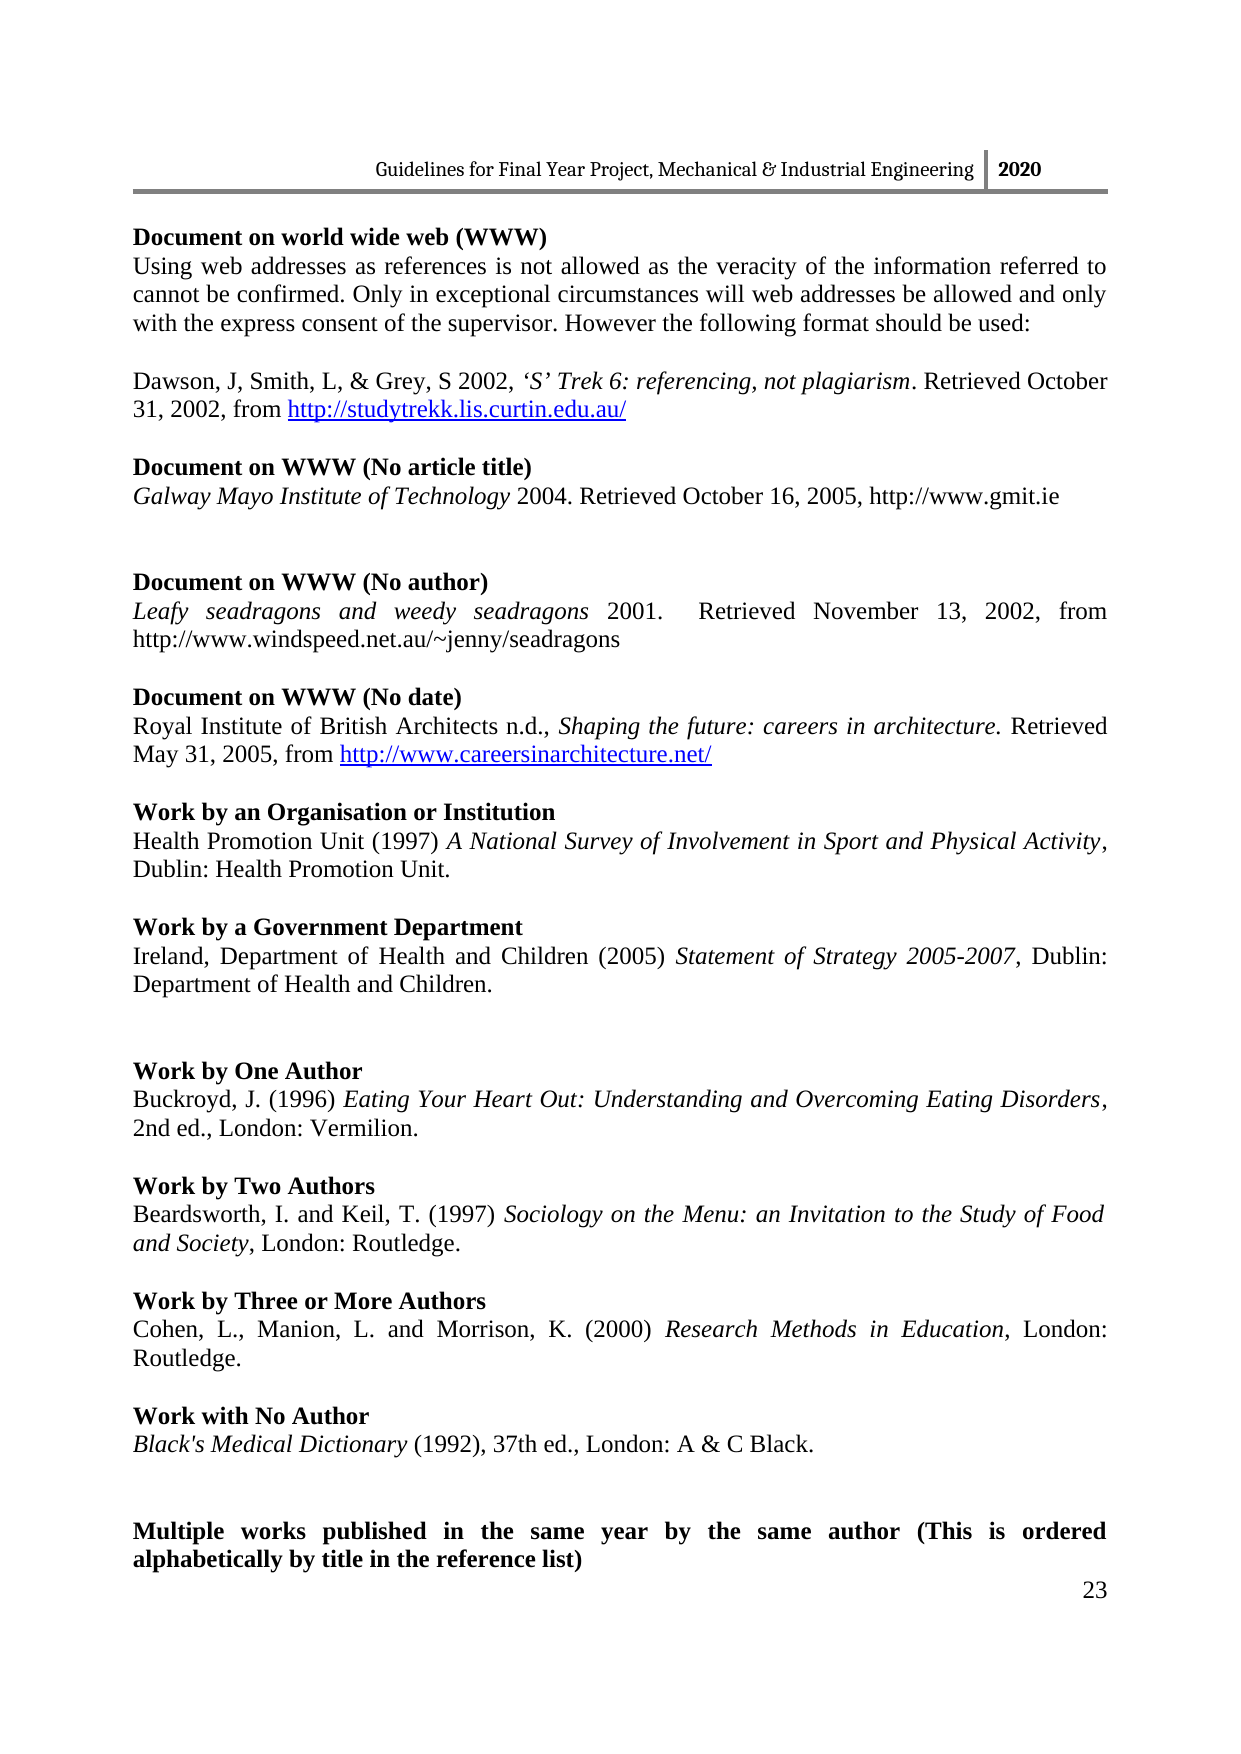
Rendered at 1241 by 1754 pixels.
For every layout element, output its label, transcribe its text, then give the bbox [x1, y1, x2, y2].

text Leafy seadragons and weedy seadragons 2001. Retrieved November 13, 2002, from http://www.windspeed.net.au/~jenny/seadragons [133, 596, 1108, 653]
text Work by a Government Department [133, 912, 1108, 941]
text Document on WWW (No article title) [133, 452, 1108, 481]
text Beardsworth, I. and Keil, T. (1997) Sociology on the Menu: an Invitation to the Study of Food and Society, : Routledge. [133, 1199, 1108, 1257]
text , Department of Health and Children (2005) Statement of Strategy 2005-2007, : Department of Health and Children. [133, 941, 1108, 998]
text Multiple works published in the same year by the same author (This is ordered alphabetically by title in the reference list) [133, 1516, 1108, 1573]
text Work by an Organisation or Institution [133, 797, 1108, 826]
text Health Promotion Unit (1997) A National Survey of Involvement in Sport and Physical Activity, : Health Promotion Unit. [133, 826, 1108, 883]
text Black's Medical Dictionary (1992), 37th ed., : A & C Black. [133, 1429, 1108, 1458]
text , J, Smith, L, & Grey, S 2002, ‘S’ Trek 6: referencing, not plagiarism. Retrieved October 31, 2002, from http://studytrekk.lis.curtin.edu.au/ [133, 366, 1108, 423]
text Document on WWW (No author) [133, 567, 1108, 596]
text Work with No Author [133, 1401, 1108, 1429]
text Work by One Author [133, 1056, 1108, 1084]
text Cohen, L., Manion, L. and Morrison, K. (2000) Research Methods in Education, : Routledge. [133, 1314, 1108, 1372]
text Buckroyd, J. (1996) Eating Your Heart Out: Understanding and Overcoming Eating Disorders, 2nd ed., : Vermilion. [133, 1084, 1108, 1142]
text Work by Two Authors [133, 1171, 1108, 1199]
text Galway Mayo Institute of Technology 2004. Retrieved October 16, 2005, http://www.gmit.ie [133, 481, 1108, 509]
text Royal n.d., Shaping the future: careers in architecture. Retrieved May 31, 2005, from http://www.careersinarchitecture.net/ [133, 711, 1108, 768]
text Document on world wide web (WWW) [133, 222, 1108, 251]
text Work by Three or More Authors [133, 1286, 1108, 1314]
text Document on WWW (No date) [133, 682, 1108, 711]
text Using web addresses as references is not allowed as the veracity of the information referred to cannot be confirmed. Only in exceptional circumstances will web addresses be allowed and only with the express consent of the supervisor. However the following format should be used: [133, 251, 1108, 337]
